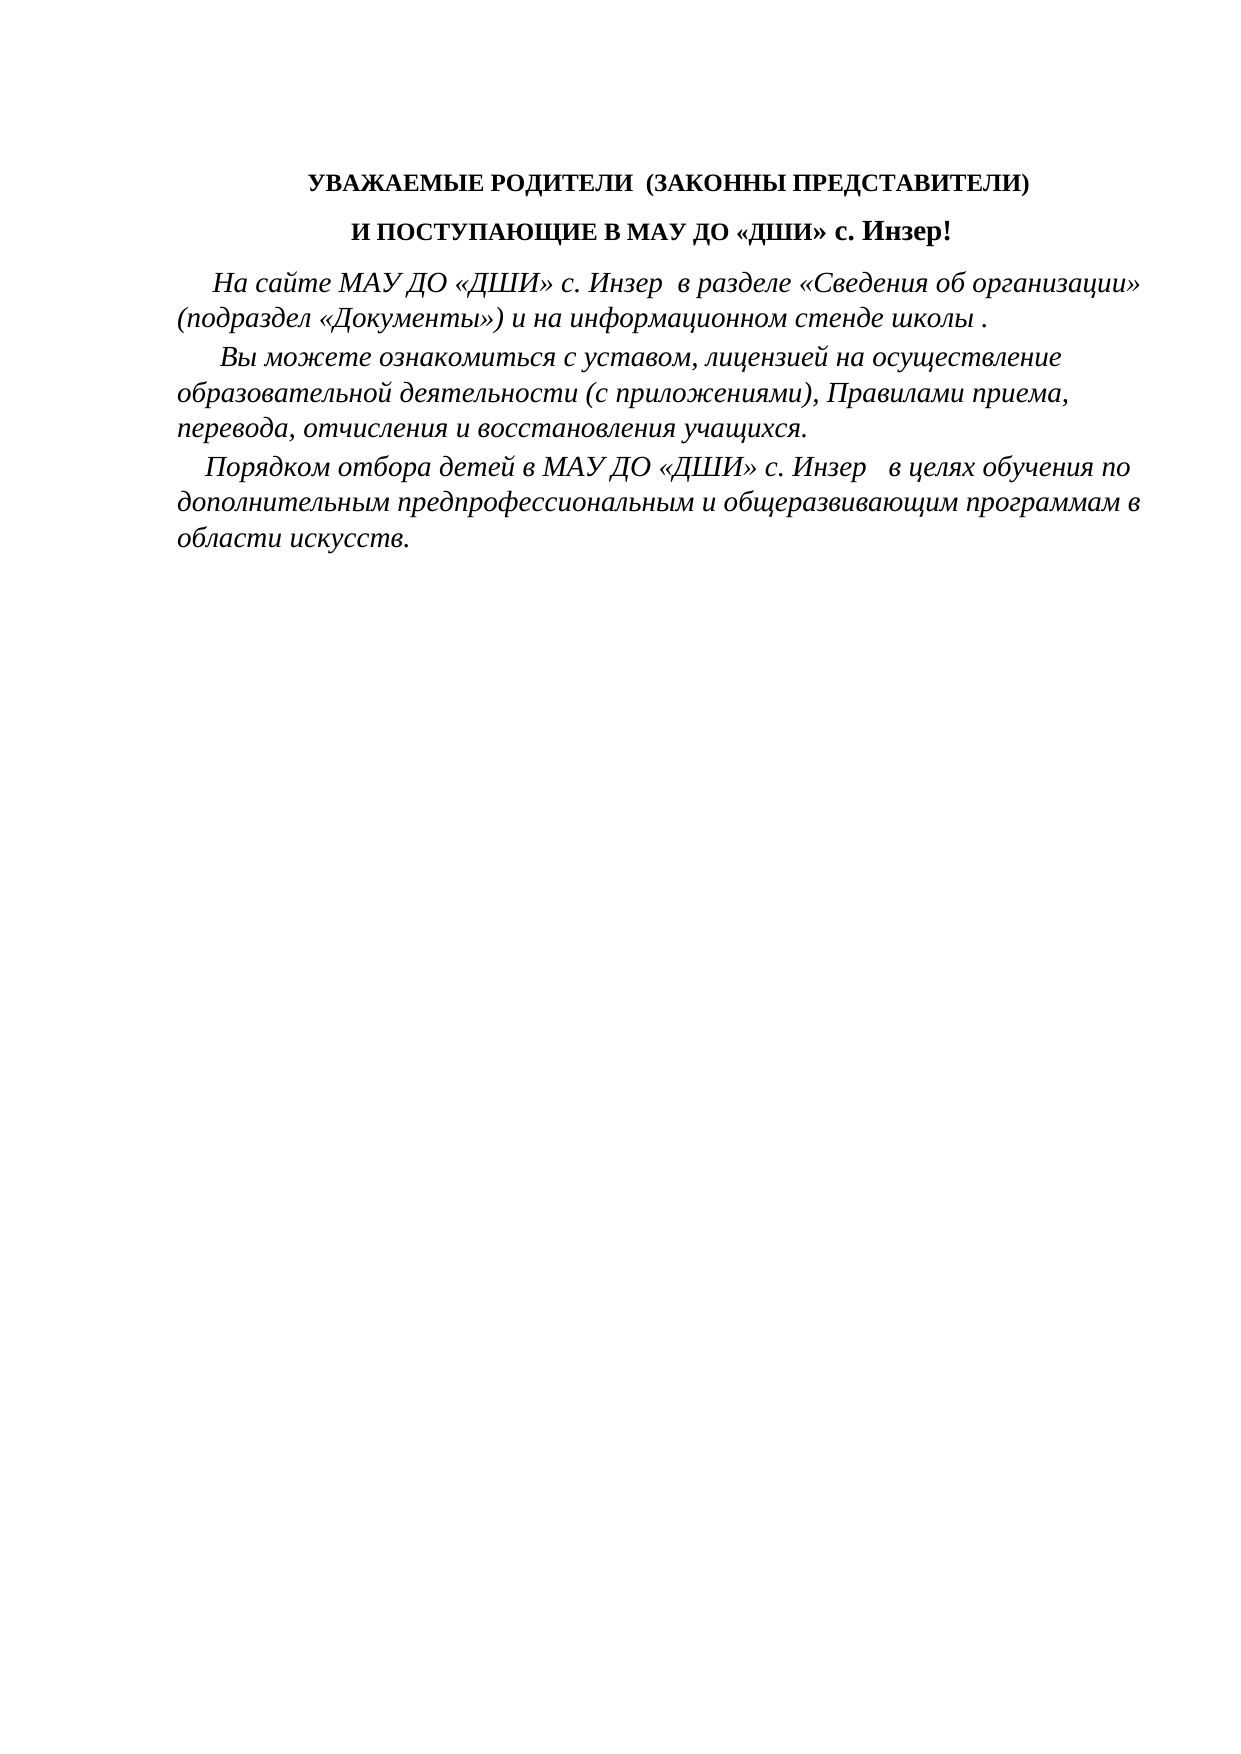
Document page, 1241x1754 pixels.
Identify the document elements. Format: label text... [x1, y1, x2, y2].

text Вы можете ознакомиться с уставом, лицензией на осуществление образовательной деятельности (с приложениями), Правилами приема, перевода, отчисления и восстановления учащихся. [176, 339, 1152, 444]
text На сайте МАУ ДО «ДШИ» с. Инзер в разделе «Сведения об организации» (подраздел «Документы») и на информационном стенде школы . [176, 265, 1152, 334]
text Порядком отбора детей в МАУ ДО «ДШИ» с. Инзер в целях обучения по дополнительным предпрофессиональным и общеразвивающим программам в области искусств. [176, 449, 1152, 554]
text И ПОСТУПАЮЩИЕ В МАУ ДО «ДШИ» с. Инзер! [176, 213, 1037, 246]
text УВАЖАЕМЫЕ РОДИТЕЛИ (ЗАКОННЫ ПРЕДСТАВИТЕЛИ) [176, 168, 1037, 197]
